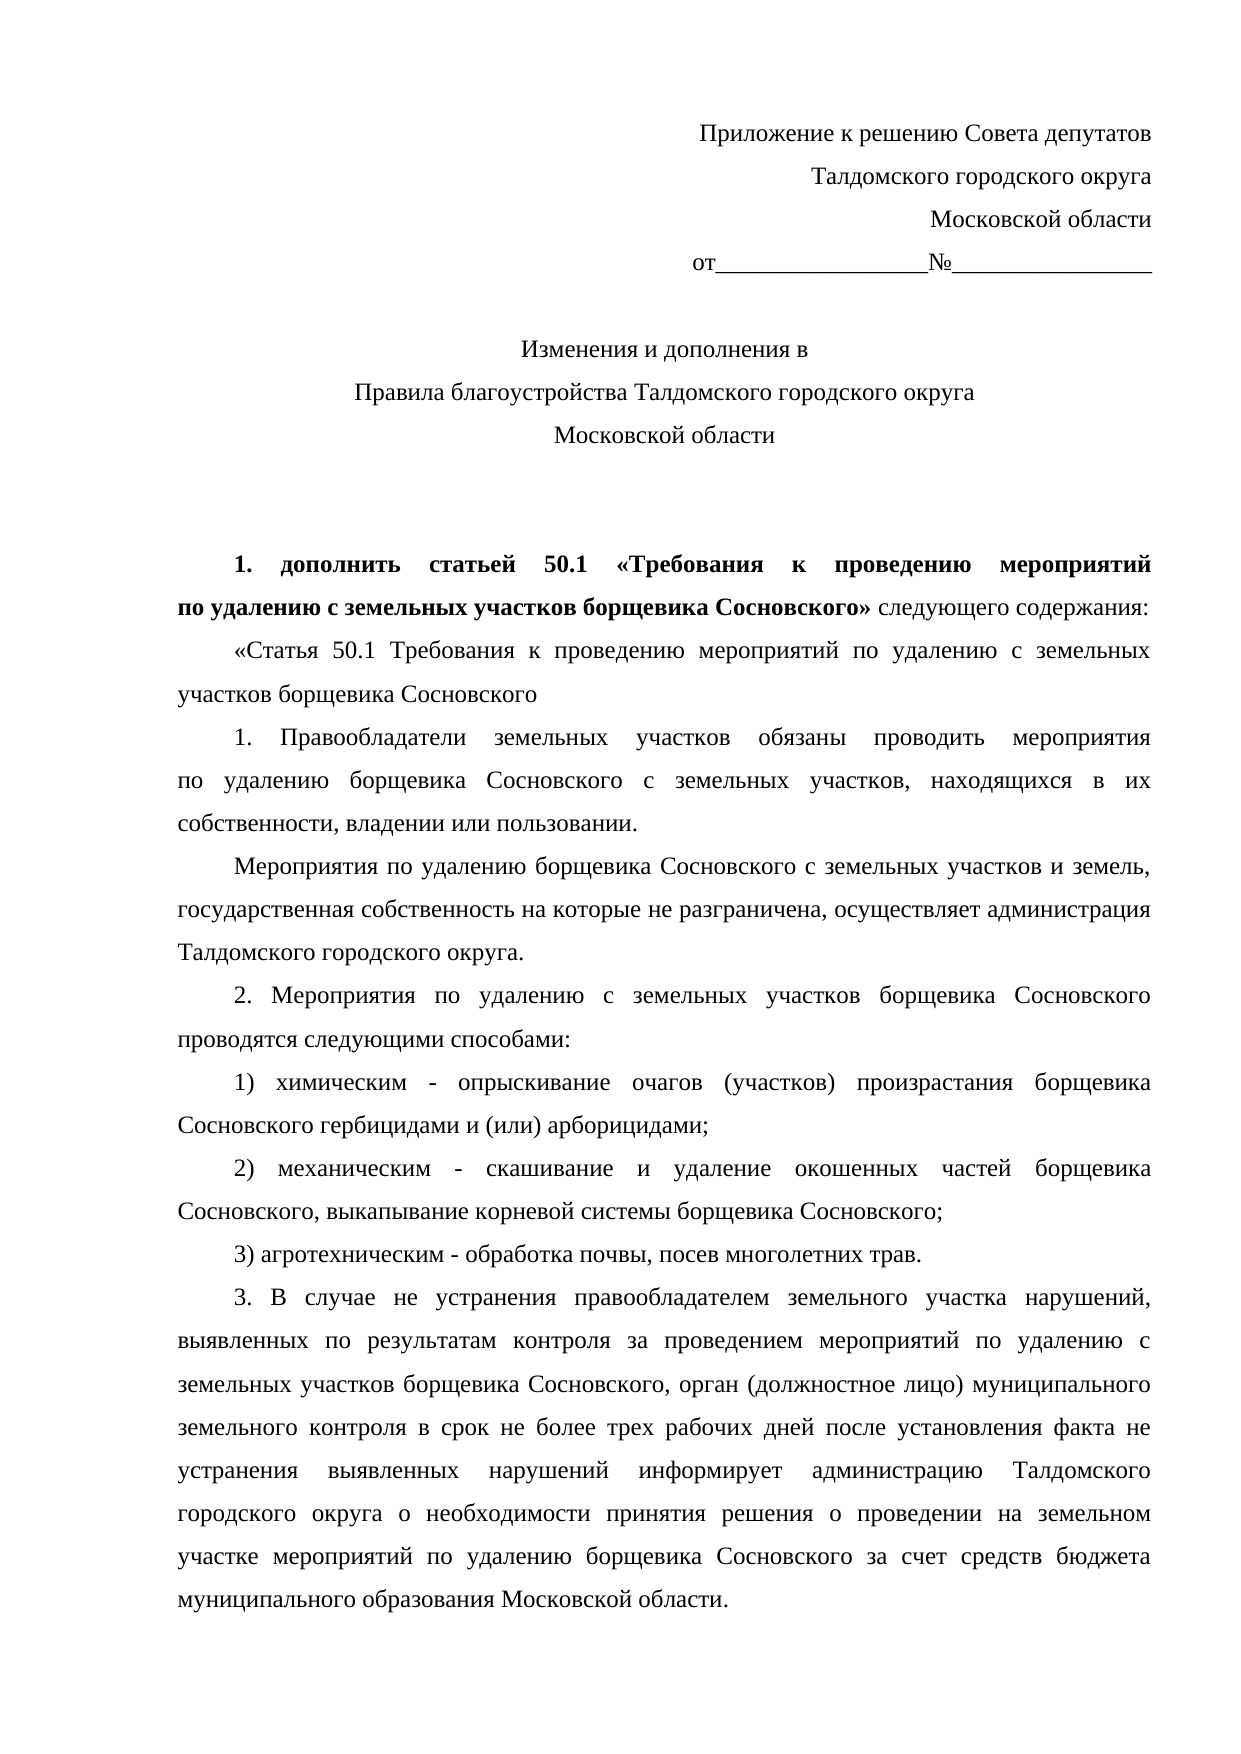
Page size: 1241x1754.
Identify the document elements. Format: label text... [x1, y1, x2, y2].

text Правила благоустройства Талдомского городского округа [177, 377, 1152, 406]
text «Статья 50.1 Требования к проведению мероприятий по удалению с земельных участков борщевика Сосновского [177, 636, 1152, 707]
text Мероприятия по удалению борщевика Сосновского с земельных участков и земель, государственная собственность на которые не разграничена, осуществляет администрация Талдомского городского округа. [177, 851, 1152, 966]
text Талдомского городского округа [177, 161, 1152, 190]
text Московской области [177, 204, 1152, 233]
text Московской области [177, 420, 1152, 449]
text Изменения и дополнения в [177, 334, 1152, 362]
text Приложение к решению Совета депутатов [177, 118, 1152, 147]
text 3. В случае не устранения правообладателем земельного участка нарушений, выявленных по результатам контроля за проведением мероприятий по удалению с земельных участков борщевика Сосновского, орган (должностное лицо) муниципального земельного контроля в срок не более трех рабочих дней после установления факта не устранения выявленных нарушений информирует администрацию Талдомского городского округа о необходимости принятия решения о проведении на земельном участке мероприятий по удалению борщевика Сосновского за счет средств бюджета муниципального образования Московской области. [177, 1282, 1152, 1613]
text от_________________№________________ [177, 247, 1152, 276]
text 1. дополнить статьей 50.1 «Требования к проведению мероприятий по удалению с земельных участков борщевика Сосновского» следующего содержания: [177, 549, 1152, 621]
text 3) агротехническим - обработка почвы, посев многолетних трав. [177, 1239, 1152, 1268]
text 1) химическим - опрыскивание очагов (участков) произрастания борщевика Сосновского гербицидами и (или) арборицидами; [177, 1067, 1152, 1139]
text 2) механическим - скашивание и удаление окошенных частей борщевика Сосновского, выкапывание корневой системы борщевика Сосновского; [177, 1153, 1152, 1225]
text 1. Правообладатели земельных участков обязаны проводить мероприятия по удалению борщевика Сосновского с земельных участков, находящихся в их собственности, владении или пользовании. [177, 722, 1152, 837]
text 2. Мероприятия по удалению с земельных участков борщевика Сосновского проводятся следующими способами: [177, 981, 1152, 1052]
